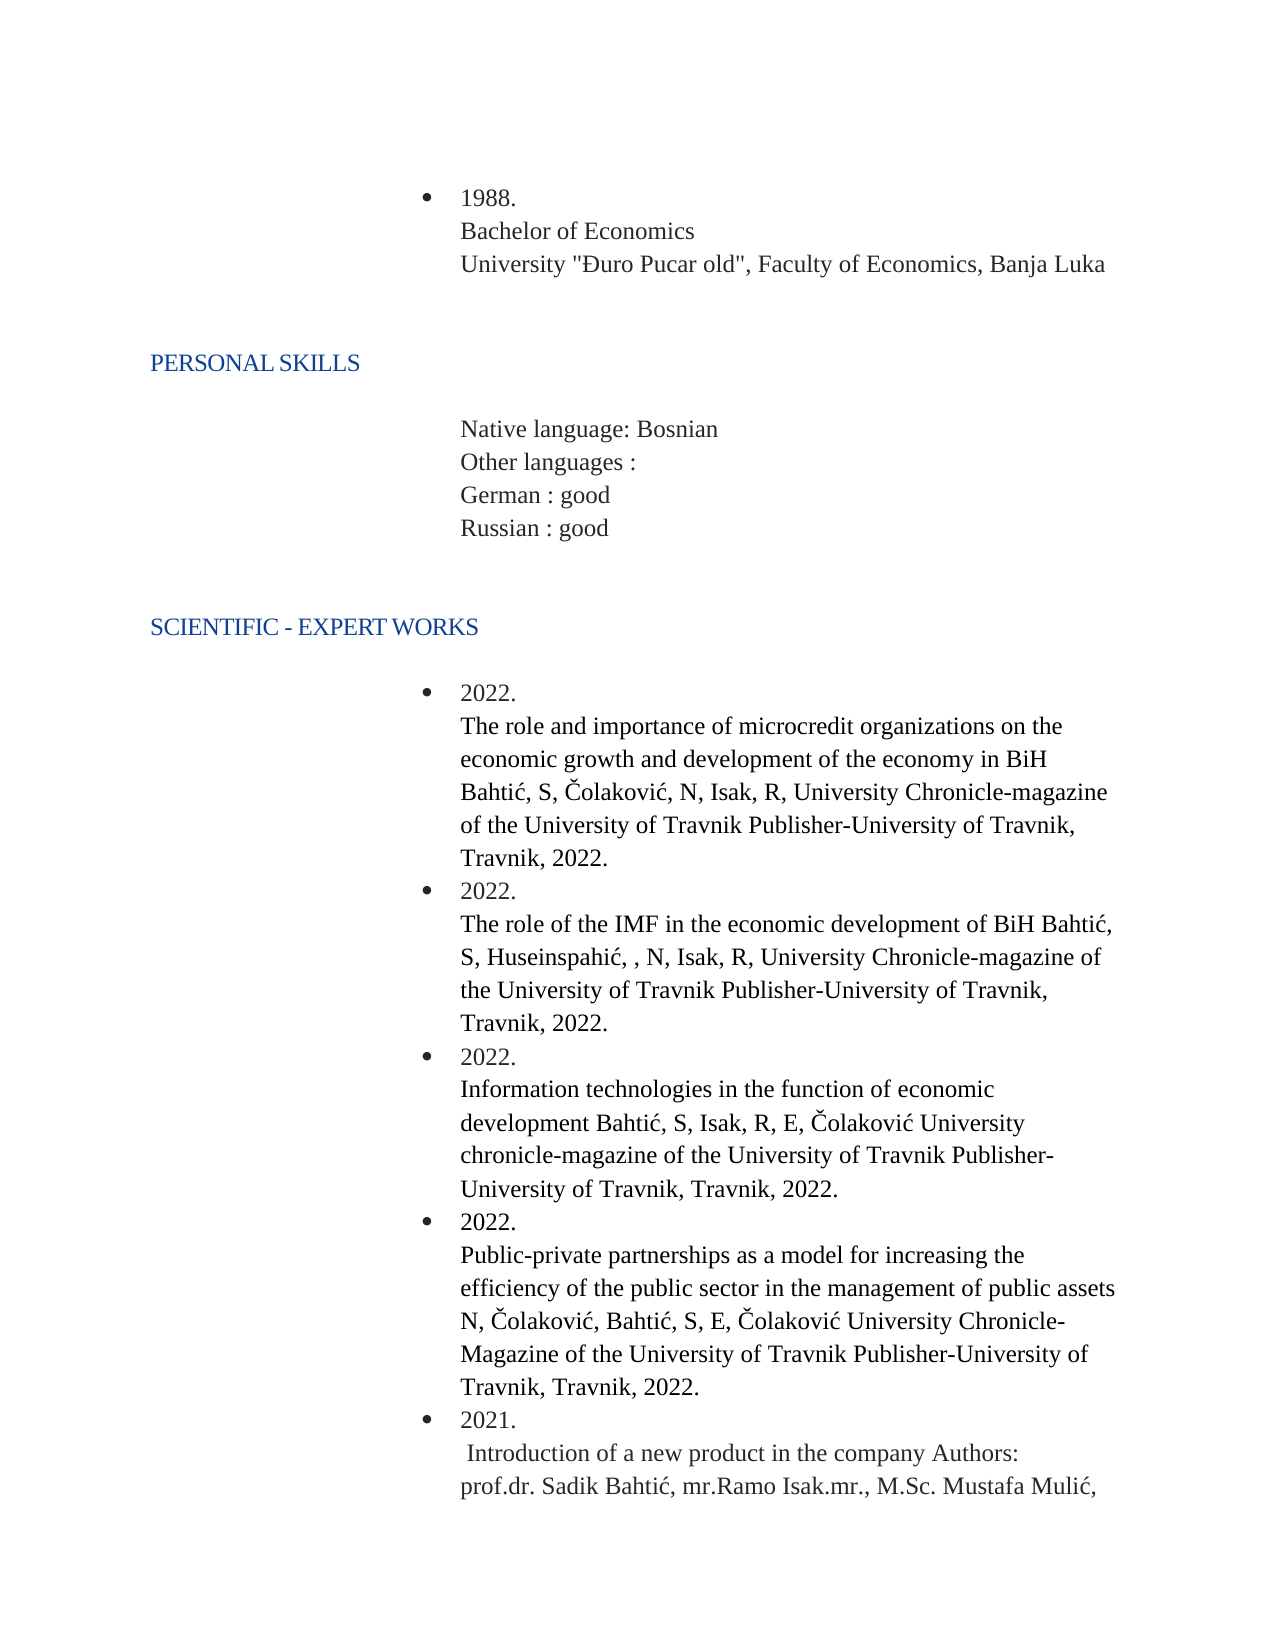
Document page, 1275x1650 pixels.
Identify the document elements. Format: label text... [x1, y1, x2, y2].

list 2022. [423, 678, 1125, 707]
text PERSONAL SKILLS [150, 348, 1125, 377]
text SCIENTIFIC - EXPERT WORKS [150, 612, 1125, 641]
list Public-private partnerships as a model for increasing the efficiency of the public sector in the management of public assets N, Čolaković, Bahtić, S, E, Čolaković University Chronicle-Magazine of the University of Travnik Publisher-University of Travnik, Travnik, 2022. [460, 1240, 1125, 1401]
list 2022. [423, 876, 1125, 905]
list Information technologies in the function of economic development Bahtić, S, Isak, R, E, Čolaković University chronicle-magazine of the University of Travnik Publisher-University of Travnik, Travnik, 2022. [460, 1074, 1125, 1202]
list The role and importance of microcredit organizations on the economic growth and development of the economy in BiH Bahtić, S, Čolaković, N, Isak, R, University Chronicle-magazine of the University of Travnik Publisher-University of Travnik, Travnik, 2022. [460, 711, 1125, 872]
text University "Đuro Pucar old", Faculty of Economics, Banja Luka [460, 249, 1125, 278]
text Russian : good [460, 513, 1125, 542]
text Native language: Bosnian [460, 414, 1125, 443]
list The role of the IMF in the economic development of BiH Bahtić, S, Huseinspahić, , N, Isak, R, University Chronicle-magazine of the University of Travnik Publisher-University of Travnik, Travnik, 2022. [460, 909, 1125, 1037]
list 2022. [423, 1207, 1125, 1235]
text German : good [460, 480, 1125, 509]
text Bachelor of Economics [460, 216, 1125, 245]
text Other languages : [460, 447, 1125, 476]
list 2022. [423, 1042, 1125, 1070]
list 1988. [423, 183, 1125, 212]
list 2021. [423, 1405, 1125, 1433]
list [460, 1438, 1125, 1499]
